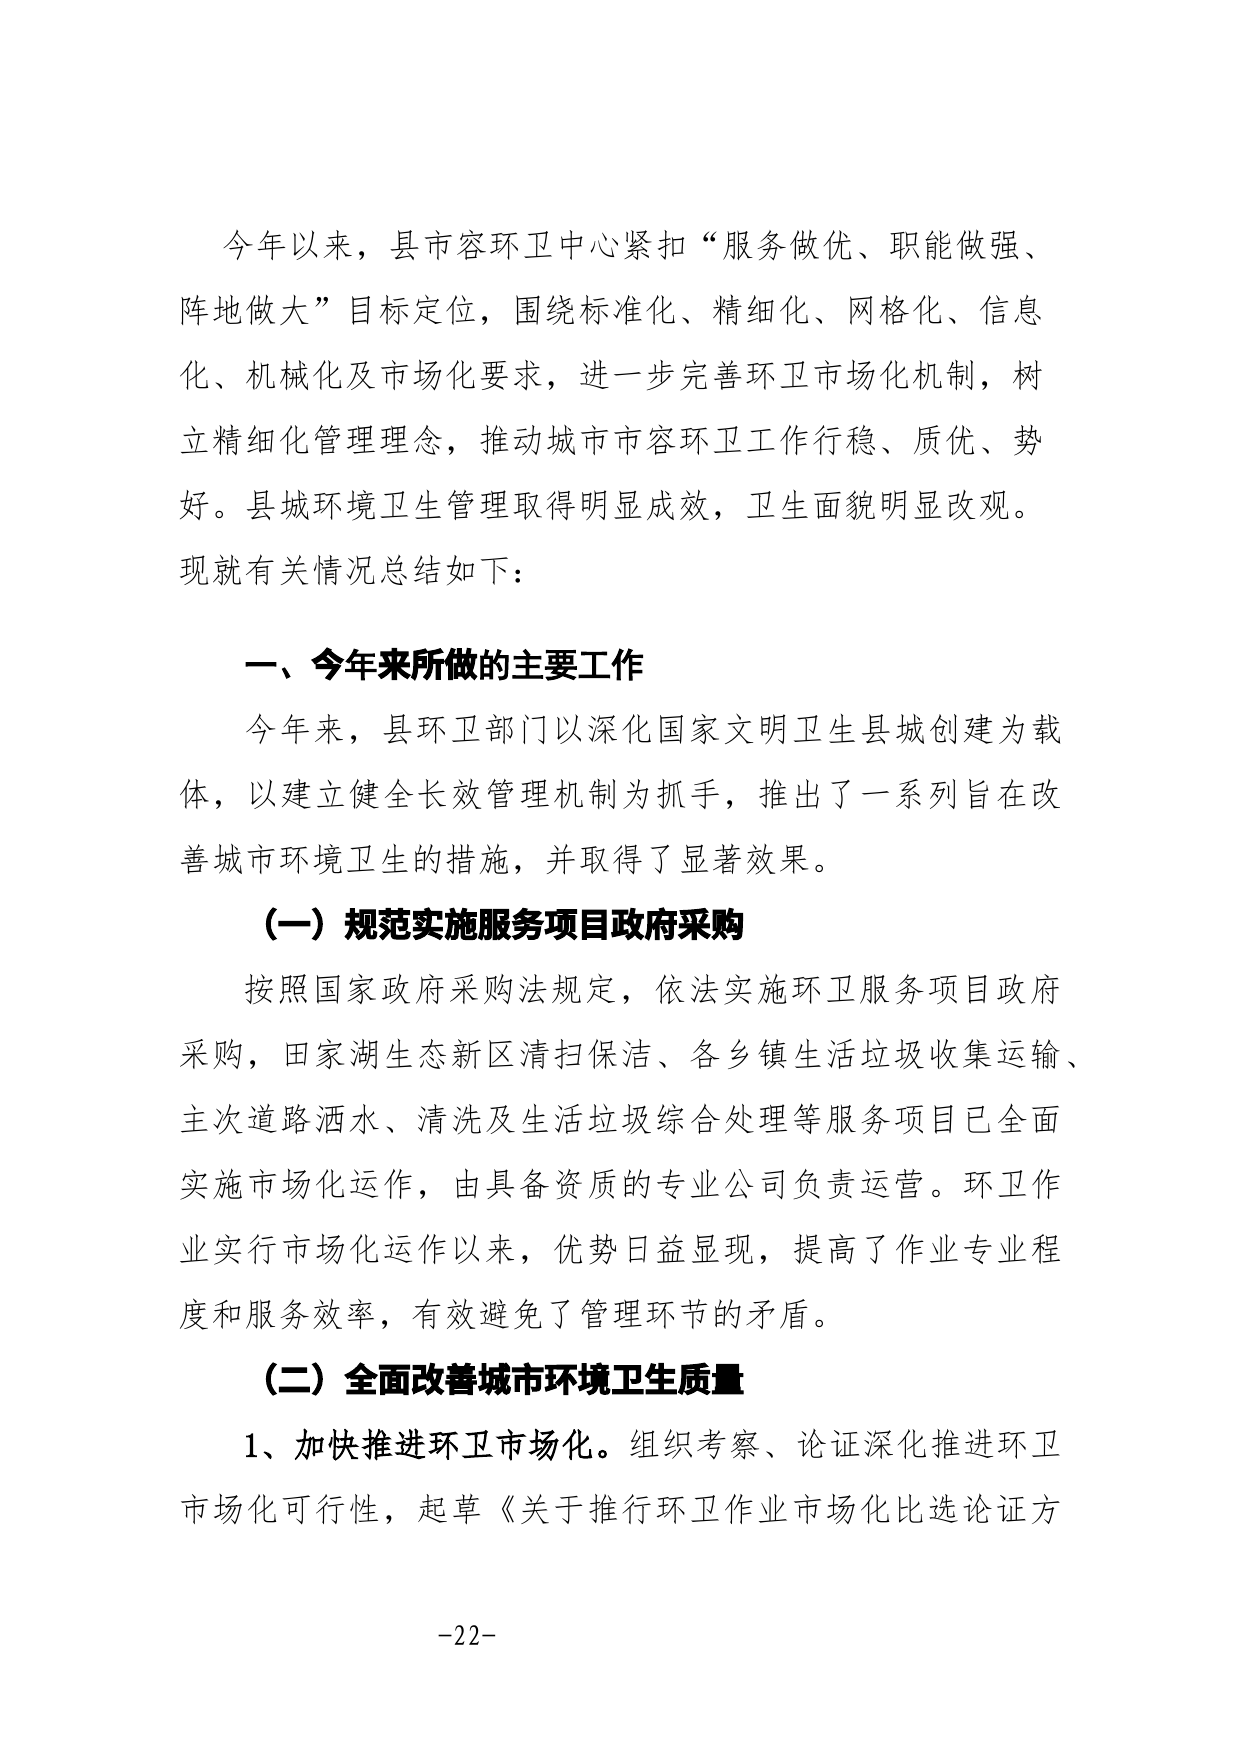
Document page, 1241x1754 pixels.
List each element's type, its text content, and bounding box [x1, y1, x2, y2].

text 按照国家政府采购法规定，依法实施环卫服务项目政府采购，田家湖生态新区清扫保洁、各乡镇生活垃圾收集运输、主次道路洒水、清洗及生活垃圾综合处理等服务项目已全面实施市场化运作，由具备资质的专业公司负责运营。环卫作业实行市场化运作以来，优势日益显现，提高了作业专业程度和服务效率，有效避免了管理环节的矛盾。 [177, 955, 1063, 1345]
text 一、今年来所做的主要工作 [177, 630, 1063, 695]
text （二）全面改善城市环境卫生质量 [177, 1345, 1063, 1410]
text （一）规范实施服务项目政府采购 [177, 890, 1063, 955]
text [177, 1410, 1063, 1540]
text 今年以来，县市容环卫中心紧扣“服务做优、职能做强、阵地做大”目标定位，围绕标准化、精细化、网格化、信息化、机械化及市场化要求，进一步完善环卫市场化机制，树立精细化管理理念，推动城市市容环卫工作行稳、质优、势好。县城环境卫生管理取得明显成效，卫生面貌明显改观。现就有关情况总结如下： [177, 211, 1063, 601]
text 今年来，县环卫部门以深化国家文明卫生县城创建为载体，以建立健全长效管理机制为抓手，推出了一系列旨在改善城市环境卫生的措施，并取得了显著效果。 [177, 695, 1063, 890]
